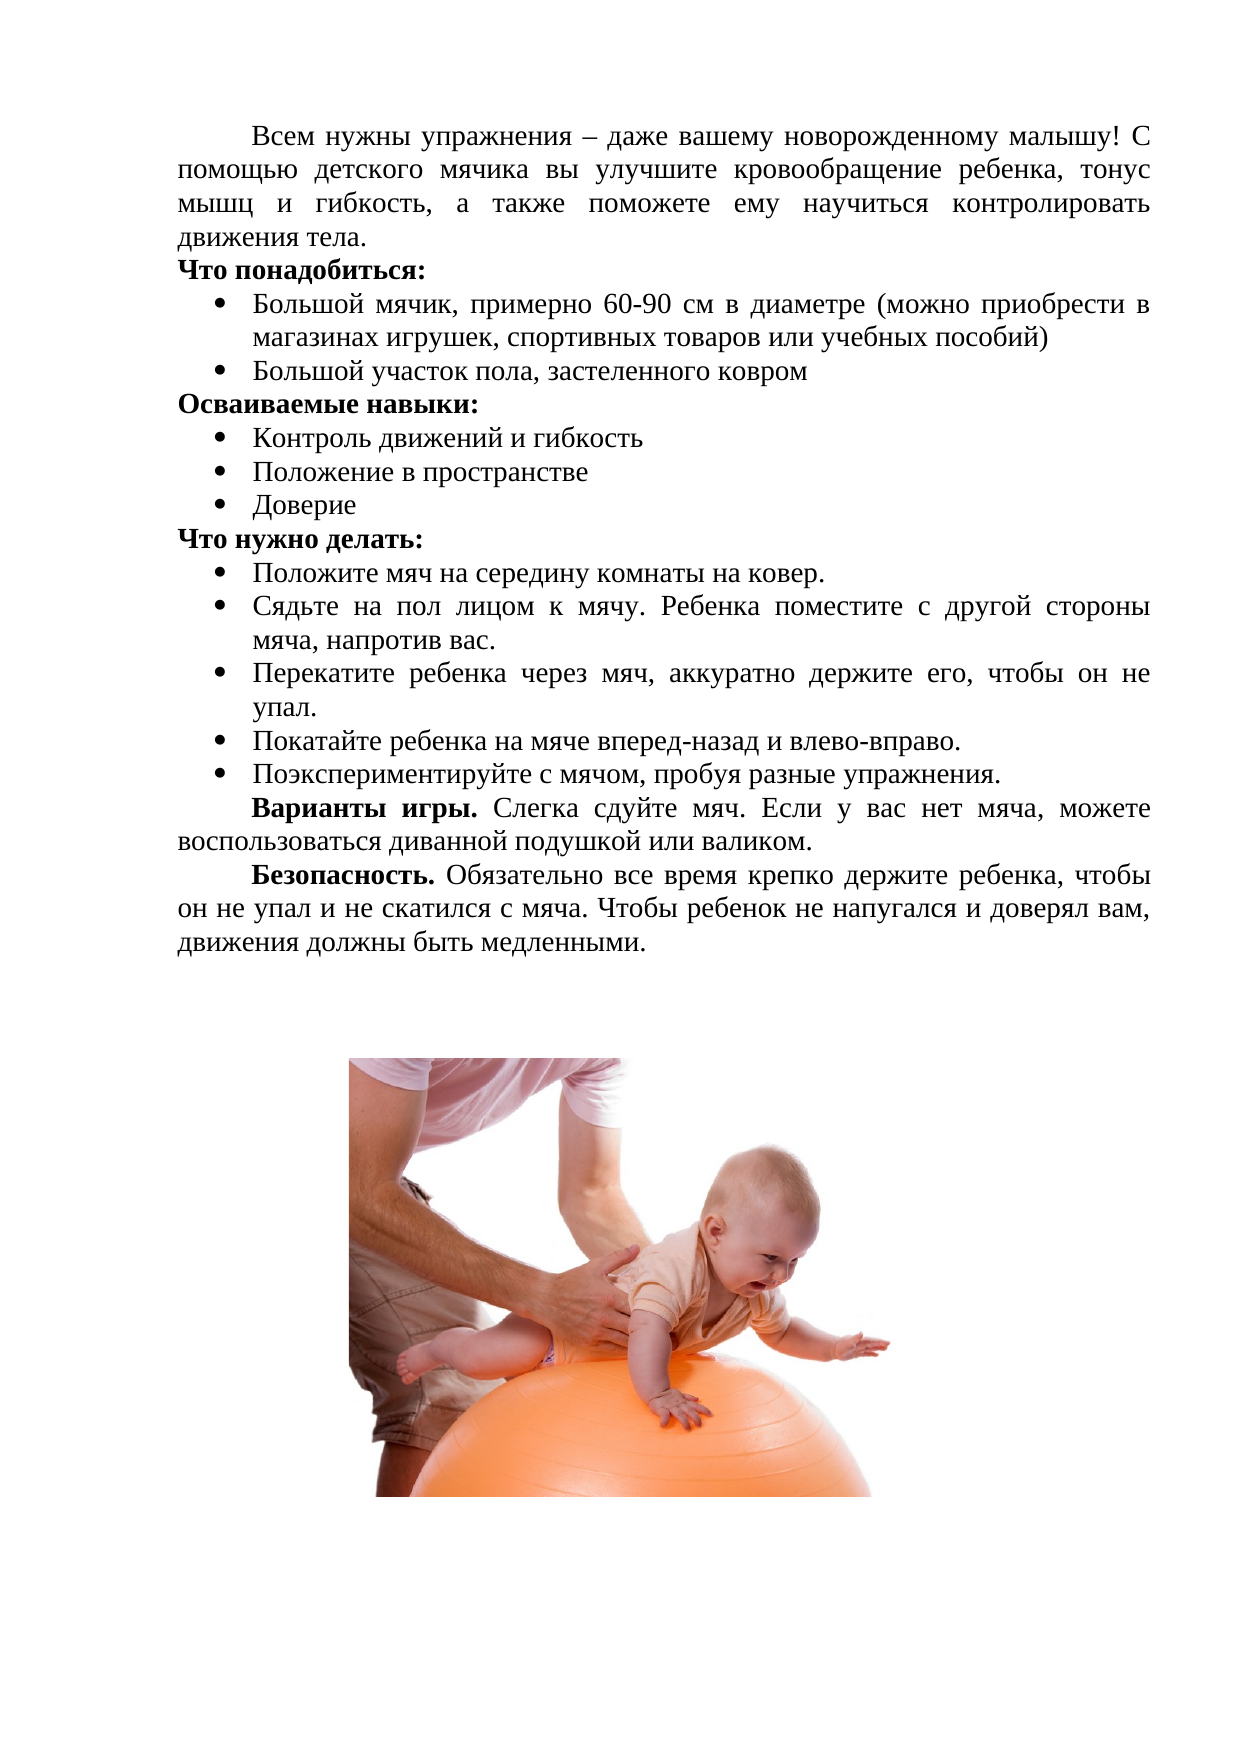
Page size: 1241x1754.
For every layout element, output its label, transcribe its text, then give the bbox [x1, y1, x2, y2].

text Безопасность. Обязательно все время крепко держите ребенка, чтобы он не упал и не скатился с мяча. Чтобы ребенок не напугался и доверял вам, движения должны быть медленными. [177, 857, 1152, 958]
list Доверие [215, 487, 1152, 521]
list Контроль движений и гибкость [215, 420, 1152, 454]
list Поэкспериментируйте с мячом, пробуя разные упражнения. [215, 756, 1152, 790]
list Покатайте ребенка на мяче вперед-назад и влево-вправо. [215, 723, 1152, 756]
list Положение в пространстве [215, 454, 1152, 487]
text Всем нужны упражнения – даже вашему новорожденному малышу! С помощью детского мячика вы улучшите кровообращение ребенка, тонус мышц и гибкость, а также поможете ему научиться контролировать движения тела. [177, 118, 1152, 252]
picture [348, 1058, 955, 1496]
text Что нужно делать: [177, 521, 1152, 555]
text Варианты игры. Слегка сдуйте мяч. Если у вас нет мяча, можете воспользоваться диванной подушкой или валиком. [177, 790, 1152, 857]
list Большой мячик, примерно 60-90 см в диаметре (можно приобрести в магазинах игрушек, спортивных товаров или учебных пособий) [215, 286, 1152, 353]
list Перекатите ребенка через мяч, аккуратно держите его, чтобы он не упал. [215, 656, 1152, 723]
list Положите мяч на середину комнаты на ковер. [215, 555, 1152, 588]
list Большой участок пола, застеленного ковром [215, 353, 1152, 387]
text Что понадобиться: [177, 252, 1152, 286]
text Осваиваемые навыки: [177, 387, 1152, 420]
list Сядьте на пол лицом к мячу. Ребенка поместите с другой стороны мяча, напротив вас. [215, 588, 1152, 656]
